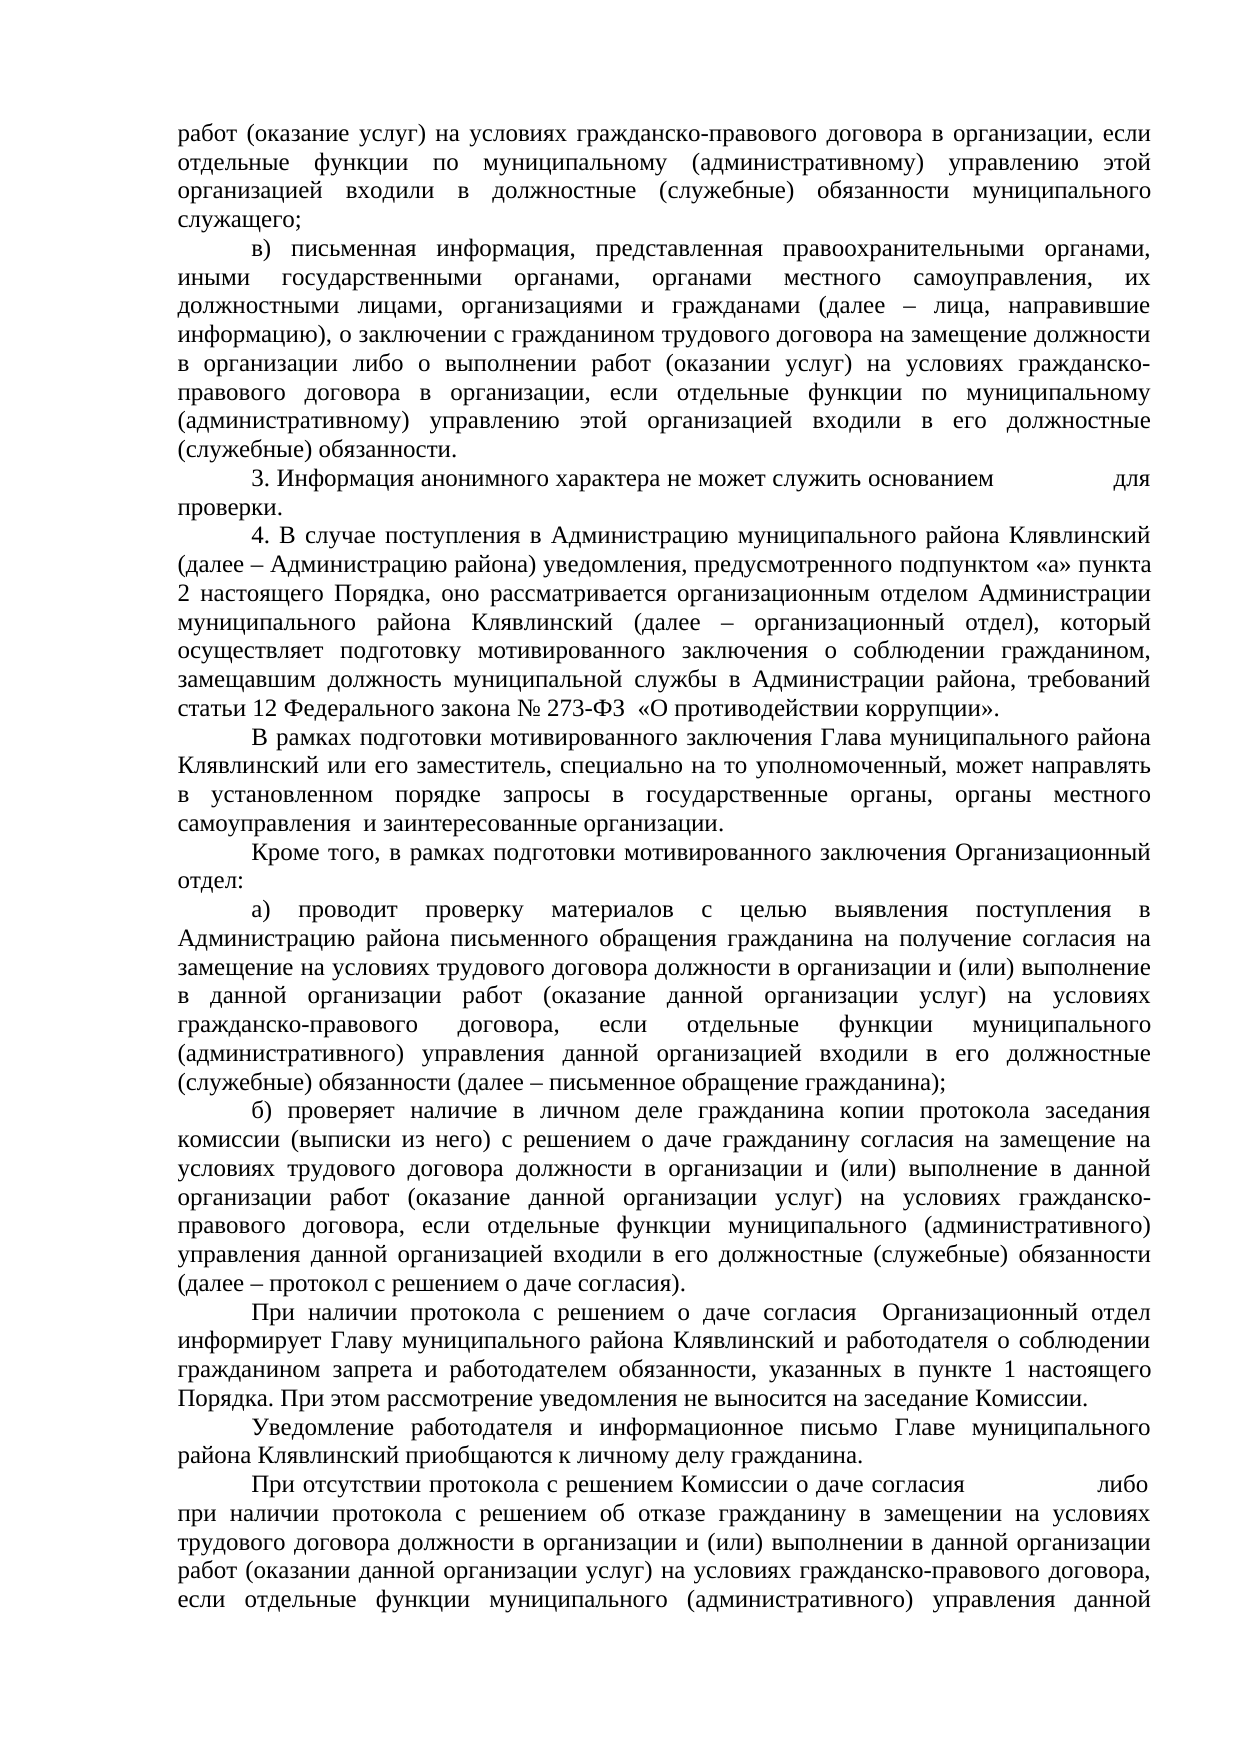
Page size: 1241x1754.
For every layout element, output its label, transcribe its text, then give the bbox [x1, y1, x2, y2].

text При наличии протокола с решением о даче согласия Организационный отдел информирует Главу муниципального района Клявлинский и работодателя о соблюдении гражданином запрета и работодателем обязанности, указанных в пункте 1 настоящего Порядка. При этом рассмотрение уведомления не выносится на заседание Комиссии. [177, 1297, 1152, 1412]
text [177, 118, 1152, 233]
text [177, 1469, 1152, 1613]
text 4. В случае поступления в Администрацию муниципального района Клявлинский (далее – Администрацию района) уведомления, предусмотренного подпунктом «а» пункта 2 настоящего Порядка, оно рассматривается организационным отделом Администрации муниципального района Клявлинский (далее – организационный отдел), который осуществляет подготовку мотивированного заключения о соблюдении гражданином, замещавшим должность муниципальной службы в Администрации района, требований статьи 12 Федерального закона № 273-ФЗ «О противодействии коррупции». [177, 521, 1152, 722]
text в) письменная информация, представленная правоохранительными органами, иными государственными органами, органами местного самоуправления, их должностными лицами, организациями и гражданами (далее – лица, направившие информацию), о заключении с гражданином трудового договора на замещение должности в организации либо о выполнении работ (оказании услуг) на условиях гражданско-правового договора в организации, если отдельные функции по муниципальному (административному) управлению этой организацией входили в его должностные (служебные) обязанности. [177, 233, 1152, 463]
text б) проверяет наличие в личном деле гражданина копии протокола заседания комиссии (выписки из него) с решением о даче гражданину согласия на замещение на условиях трудового договора должности в организации и (или) выполнение в данной организации работ (оказание данной организации услуг) на условиях гражданско-правового договора, если отдельные функции муниципального (административного) управления данной организацией входили в его должностные (служебные) обязанности (далее – протокол с решением о даче согласия). [177, 1096, 1152, 1297]
text Уведомление работодателя и информационное письмо Главе муниципального района Клявлинский приобщаются к личному делу гражданина. [177, 1412, 1152, 1469]
text 3. Информация анонимного характера не может служить основанием для проверки. [177, 463, 1152, 521]
text а) проводит проверку материалов с целью выявления поступления в Администрацию района письменного обращения гражданина на получение согласия на замещение на условиях трудового договора должности в организации и (или) выполнение в данной организации работ (оказание данной организации услуг) на условиях гражданско-правового договора, если отдельные функции муниципального (административного) управления данной организацией входили в его должностные (служебные) обязанности (далее – письменное обращение гражданина); [177, 894, 1152, 1096]
text В рамках подготовки мотивированного заключения Глава муниципального района Клявлинский или его заместитель, специально на то уполномоченный, может направлять в установленном порядке запросы в государственные органы, органы местного самоуправления и заинтересованные организации. [177, 722, 1152, 837]
text Кроме того, в рамках подготовки мотивированного заключения Организационный отдел: [177, 837, 1152, 894]
